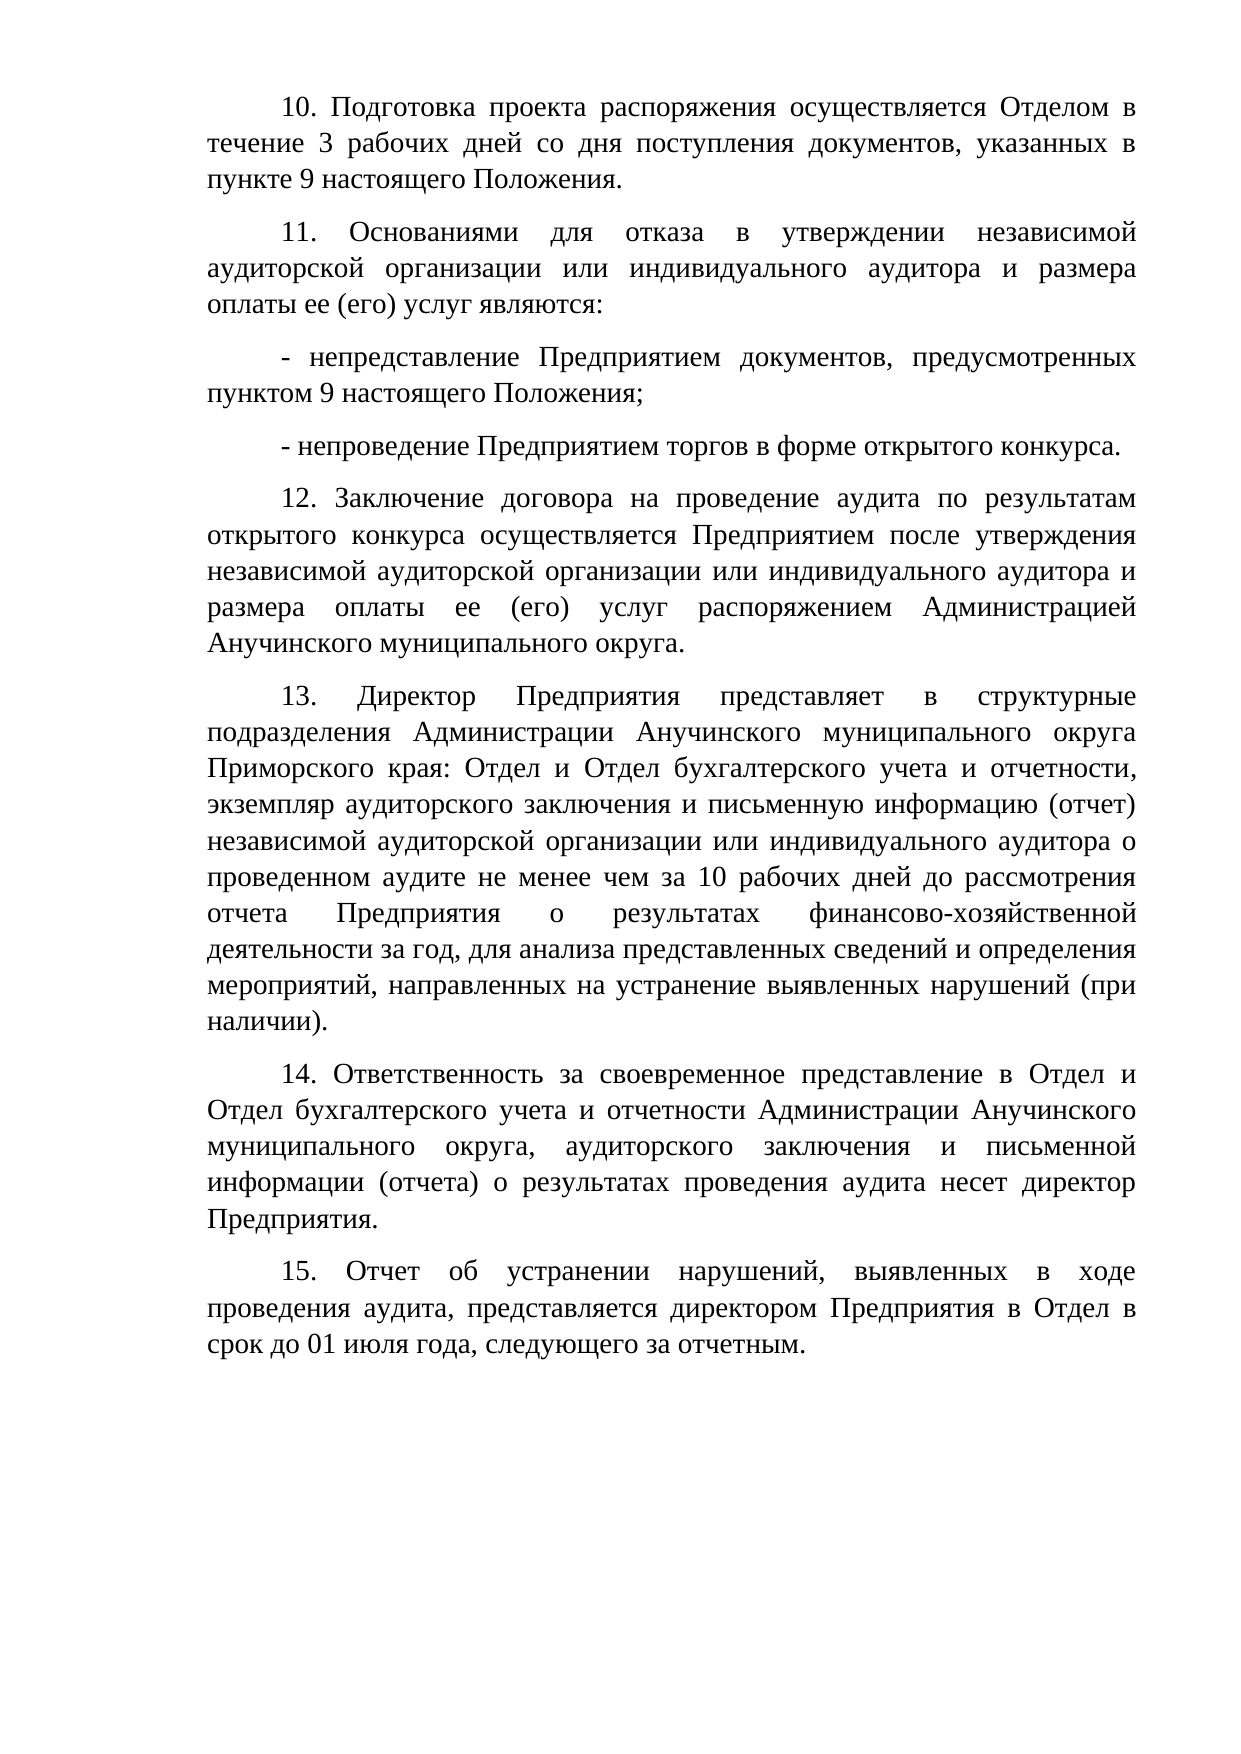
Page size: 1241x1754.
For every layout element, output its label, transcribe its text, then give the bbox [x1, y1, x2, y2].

text - непредставление Предприятием документов, предусмотренных пунктом 9 настоящего Положения; [207, 339, 1137, 408]
text 11. Основаниями для отказа в утверждении независимой аудиторской организации или индивидуального аудитора и размера оплаты ее (его) услуг являются: [207, 214, 1137, 319]
text 12. Заключение договора на проведение аудита по результатам открытого конкурса осуществляется Предприятием после утверждения независимой аудиторской организации или индивидуального аудитора и размера оплаты ее (его) услуг распоряжением Администрацией Анучинского муниципального округа. [207, 481, 1137, 659]
text 13. Директор Предприятия представляет в структурные подразделения Администрации Анучинского муниципального округа Приморского края: Отдел и Отдел бухгалтерского учета и отчетности, экземпляр аудиторского заключения и письменную информацию (отчет) независимой аудиторской организации или индивидуального аудитора о проведенном аудите не менее чем за 10 рабочих дней до рассмотрения отчета Предприятия о результатах финансово-хозяйственной деятельности за год, для анализа представленных сведений и определения мероприятий, направленных на устранение выявленных нарушений (при наличии). [207, 678, 1137, 1037]
text 10. Подготовка проекта распоряжения осуществляется Отделом в течение 3 рабочих дней со дня поступления документов, указанных в пункте 9 настоящего Положения. [207, 89, 1137, 194]
text 14. Ответственность за своевременное представление в Отдел и Отдел бухгалтерского учета и отчетности Администрации Анучинского муниципального округа, аудиторского заключения и письменной информации (отчета) о результатах проведения аудита несет директор Предприятия. [207, 1056, 1137, 1234]
text - непроведение Предприятием торгов в форме открытого конкурса. [207, 428, 1137, 461]
text 15. Отчет об устранении нарушений, выявленных в ходе проведения аудита, представляется директором Предприятия в Отдел в срок до 01 июля года, следующего за отчетным. [207, 1253, 1137, 1359]
